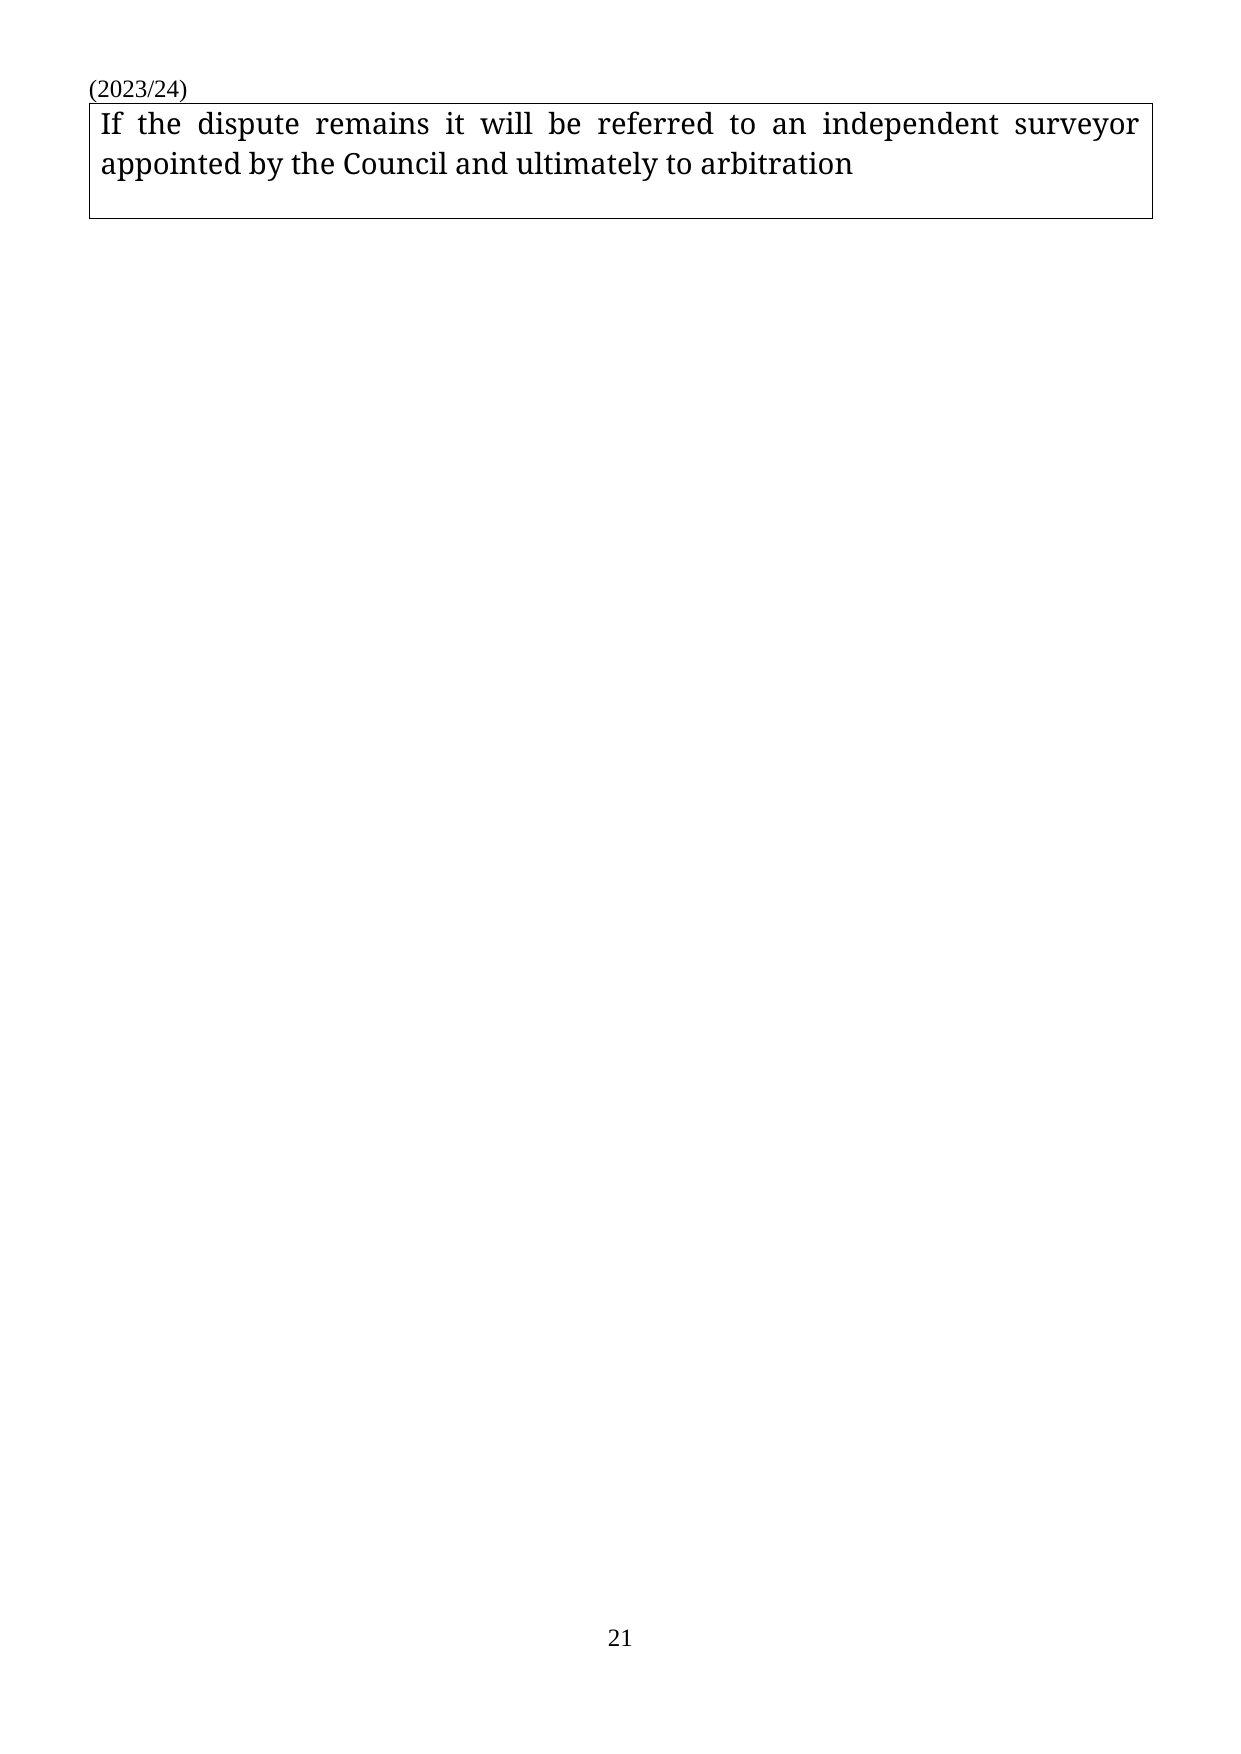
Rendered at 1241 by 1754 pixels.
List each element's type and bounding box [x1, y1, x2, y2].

table_cell [90, 104, 1152, 218]
